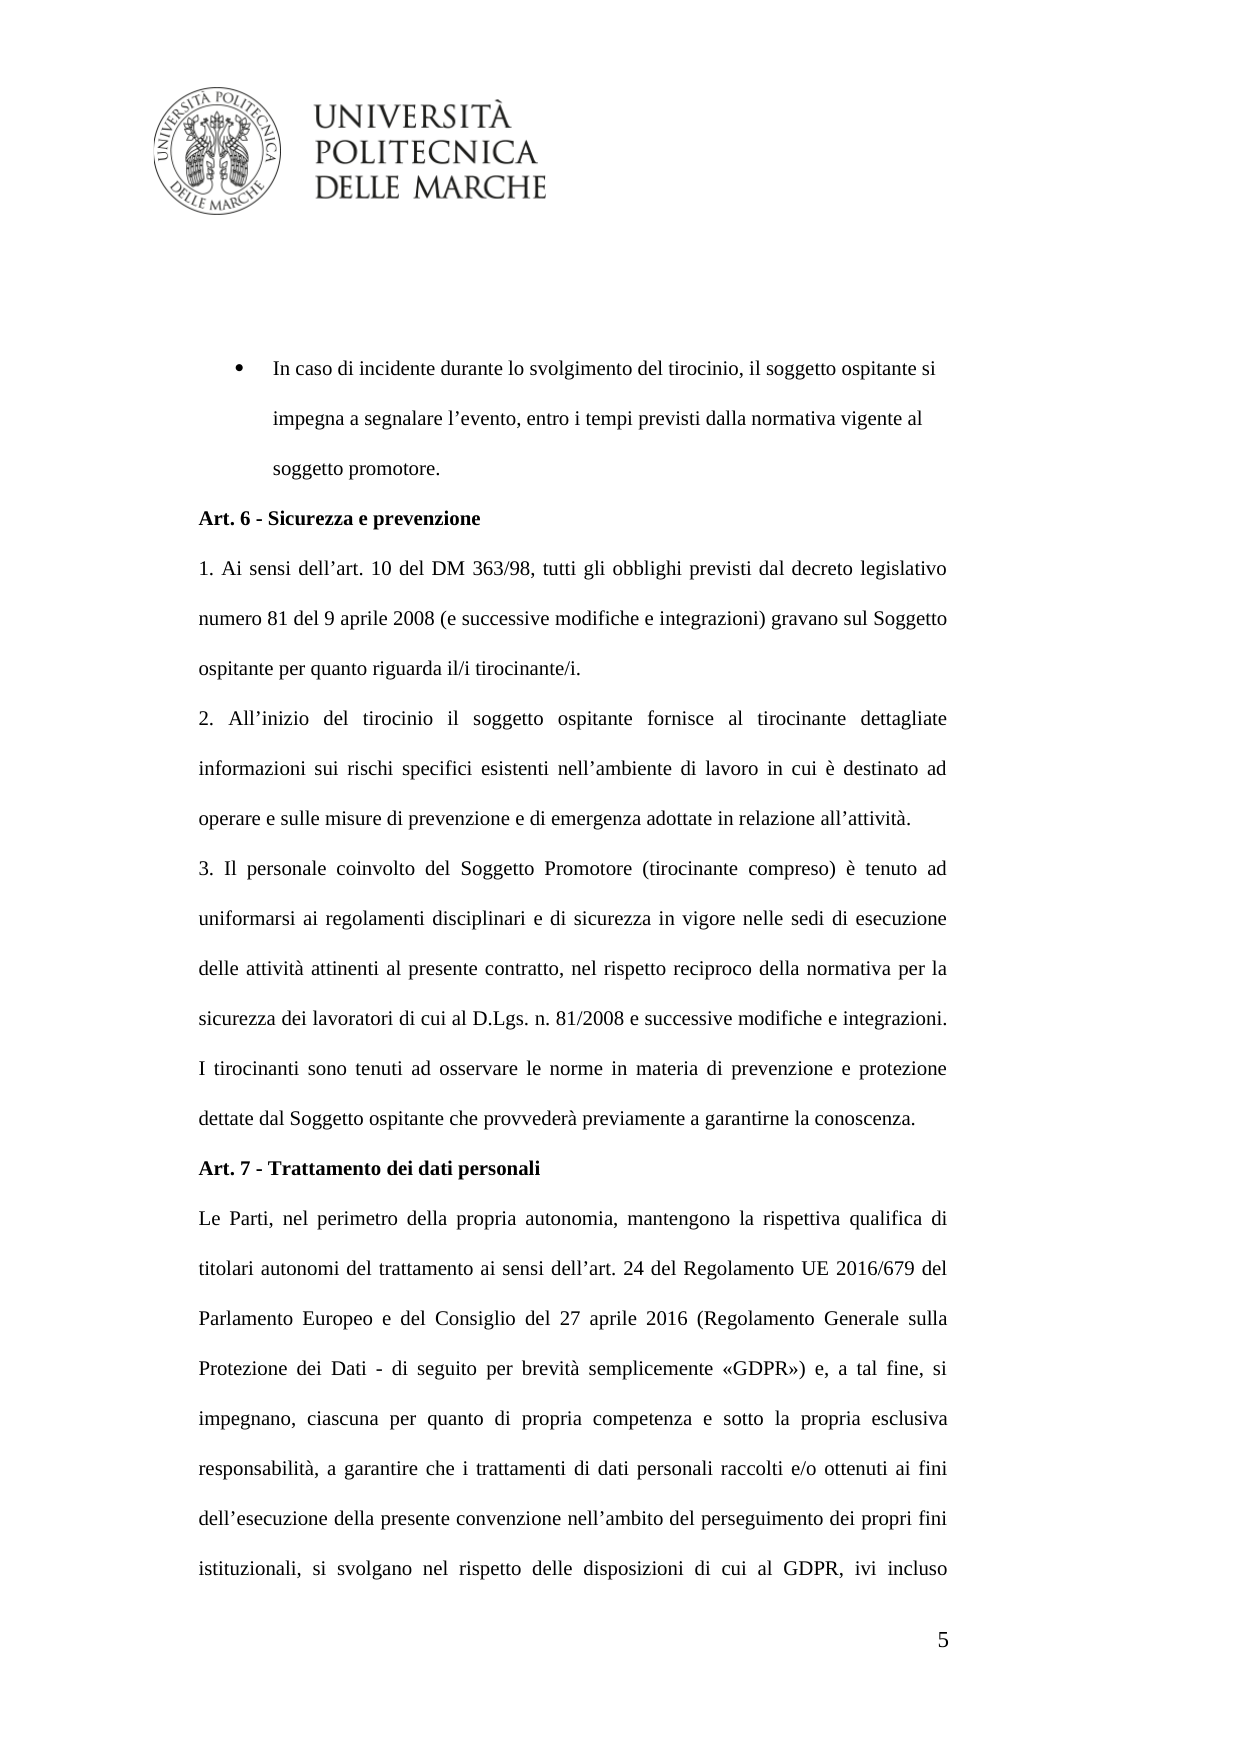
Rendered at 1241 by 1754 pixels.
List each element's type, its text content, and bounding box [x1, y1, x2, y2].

text 1. Ai sensi dell’art. 10 del DM 363/98, tutti gli obblighi previsti dal decreto legislativo numero 81 del 9 aprile 2008 (e successive modifiche e integrazioni) gravano sul Soggetto ospitante per quanto riguarda il/i tirocinante/i. [198, 535, 948, 685]
picture [153, 75, 546, 230]
text Art. 7 - Trattamento dei dati personali [198, 1135, 948, 1185]
text Art. 6 - Sicurezza e prevenzione [198, 485, 948, 535]
text 2. All’inizio del tirocinio il soggetto ospitante fornisce al tirocinante dettagliate informazioni sui rischi specifici esistenti nell’ambiente di lavoro in cui è destinato ad operare e sulle misure di prevenzione e di emergenza adottate in relazione all’attività. [198, 685, 948, 835]
text 3. Il personale coinvolto del Soggetto Promotore (tirocinante compreso) è tenuto ad uniformarsi ai regolamenti disciplinari e di sicurezza in vigore nelle sedi di esecuzione delle attività attinenti al presente contratto, nel rispetto reciproco della normativa per la sicurezza dei lavoratori di cui al D.Lgs. n. 81/2008 e successive modifiche e integrazioni. I tirocinanti sono tenuti ad osservare le norme in materia di prevenzione e protezione dettate dal Soggetto ospitante che provvederà previamente a garantirne la conoscenza. [198, 835, 948, 1135]
list In caso di incidente durante lo svolgimento del tirocinio, il soggetto ospitante si impegna a segnalare l’evento, entro i tempi previsti dalla normativa vigente al soggetto promotore. [236, 335, 948, 485]
